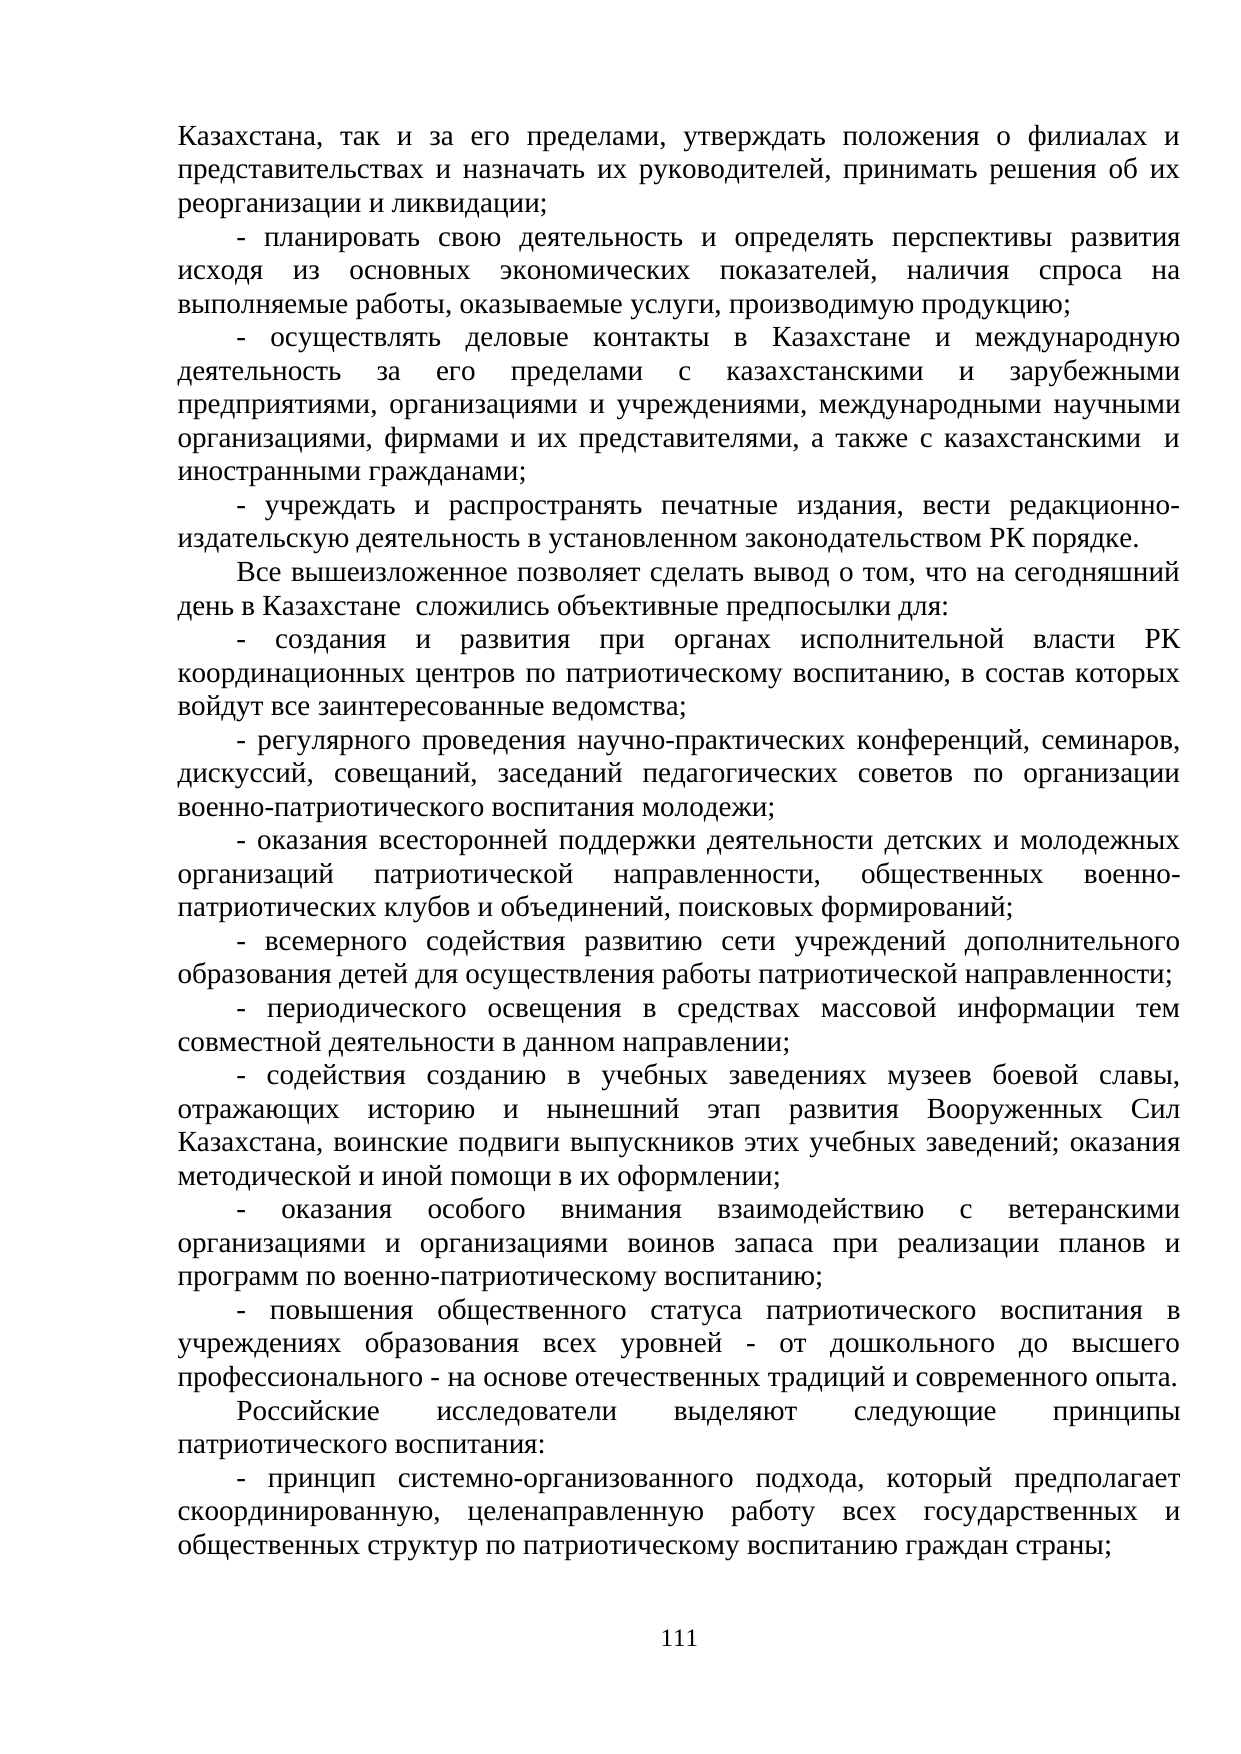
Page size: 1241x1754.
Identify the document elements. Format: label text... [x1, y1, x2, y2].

text Российские исследователи выделяют следующие принципы патриотического воспитания: [177, 1393, 1181, 1460]
text - оказания особого внимания взаимодействию с ветеранскими организациями и организациями воинов запаса при реализации планов и программ по военно-патриотическому воспитанию; [177, 1191, 1181, 1292]
text - периодического освещения в средствах массовой информации тем совместной деятельности в данном направлении; [177, 990, 1181, 1057]
text - содействия созданию в учебных заведениях музеев боевой славы, отражающих историю и нынешний этап развития Вооруженных Сил Казахстана, воинские подвиги выпускников этих учебных заведений; оказания методической и иной помощи в их оформлении; [177, 1057, 1181, 1191]
text - учреждать и распространять печатные издания, вести редакционно- издательскую деятельность в установленном законодательством РК порядке. [177, 487, 1181, 554]
text - оказания всесторонней поддержки деятельности детских и молодежных организаций патриотической направленности, общественных военно-патриотических клубов и объединений, поисковых формирований; [177, 822, 1181, 923]
text - всемерного содействия развитию сети учреждений дополнительного образования детей для осуществления работы патриотической направленности; [177, 923, 1181, 990]
text - повышения общественного статуса патриотического воспитания в учреждениях образования всех уровней - от дошкольного до высшего профессионального - на основе отечественных традиций и современного опыта. [177, 1292, 1181, 1393]
text - принцип системно-организованного подхода, который предполагает скоординированную, целенаправленную работу всех государственных и общественных структур по патриотическому воспитанию граждан страны; [177, 1460, 1181, 1560]
text - создания и развития при органах исполнительной власти РК координационных центров по патриотическому воспитанию, в состав которых войдут все заинтересованные ведомства; [177, 621, 1181, 722]
text - планировать свою деятельность и определять перспективы развития исходя из основных экономических показателей, наличия спроса на выполняемые работы, оказываемые услуги, производимую продукцию; [177, 219, 1181, 319]
text - осуществлять деловые контакты в Казахстане и международную деятельность за его пределами с казахстанскими и зарубежными предприятиями, организациями и учреждениями, международными научными организациями, фирмами и их представителями, а также с казахстанскими и иностранными гражданами; [177, 319, 1181, 487]
text - регулярного проведения научно-практических конференций, семинаров, дискуссий, совещаний, заседаний педагогических советов по организации военно-патриотического воспитания молодежи; [177, 722, 1181, 822]
text Все вышеизложенное позволяет сделать вывод о том, что на сегодняшний день в Казахстане сложились объективные предпосылки для: [177, 554, 1181, 621]
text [177, 118, 1181, 219]
